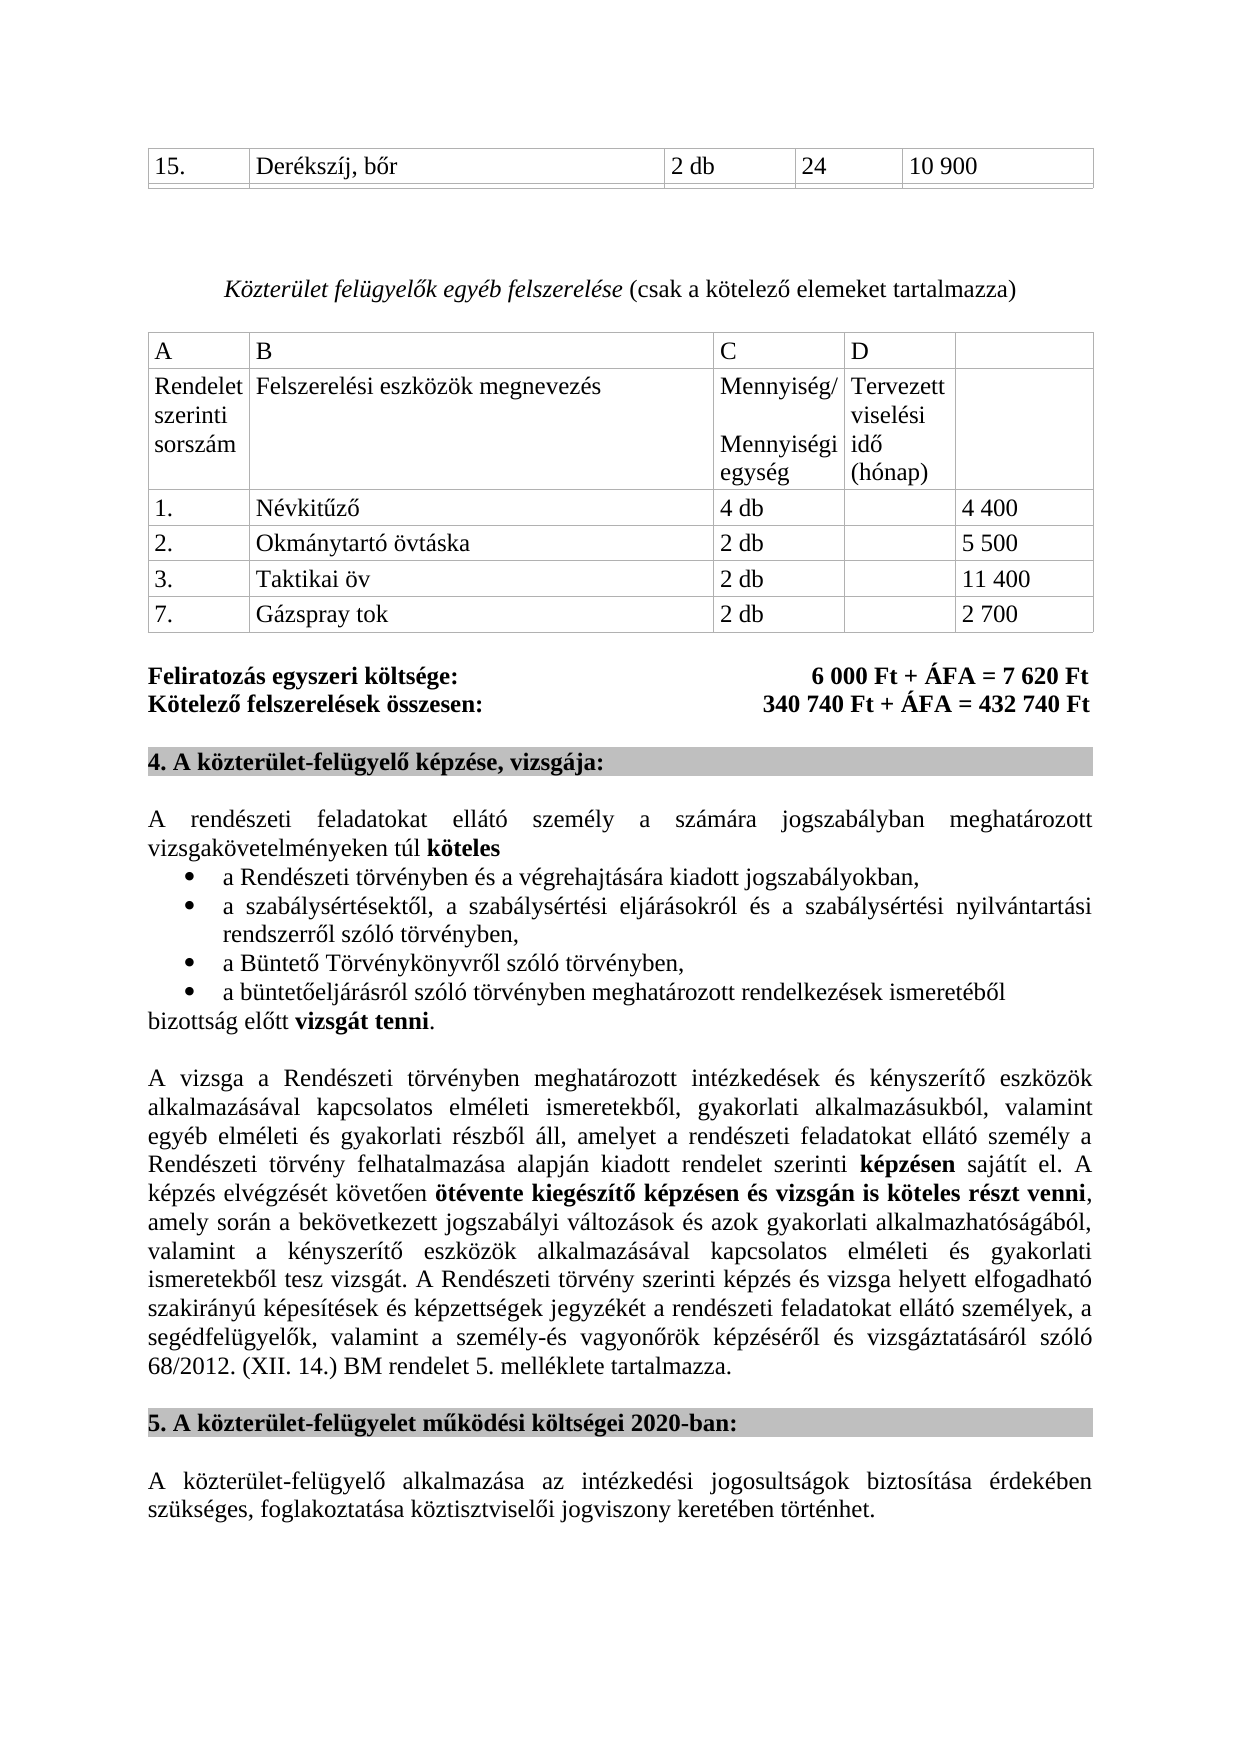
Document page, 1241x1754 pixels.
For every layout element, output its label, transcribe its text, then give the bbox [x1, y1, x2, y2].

text Közterület felügyelők egyéb felszerelése (csak a kötelező elemeket tartalmazza) [148, 274, 1093, 303]
table_cell 24 [796, 149, 902, 183]
table_cell Rendelet szerinti sorszám [149, 369, 249, 489]
list a szabálysértésektől, a szabálysértési eljárásokról és a szabálysértési nyilvántartási rendszerről szóló törvényben, [185, 891, 1093, 948]
table_cell 2 db [665, 149, 795, 183]
text 4. A közterület-felügyelő képzése, vizsgája: [148, 747, 1093, 776]
table_cell 2 db [714, 597, 844, 631]
table_header B [250, 333, 713, 368]
table_cell [845, 561, 955, 596]
table_cell 2 db [714, 561, 844, 596]
table_cell 3. [149, 561, 249, 596]
table_cell 1. [149, 490, 249, 525]
text A közterület-felügyelő alkalmazása az intézkedési jogosultságok biztosítása érdekében szükséges, foglakoztatása köztisztviselői jogviszony keretében történhet. [148, 1466, 1093, 1523]
table_cell [149, 184, 249, 188]
table_header [956, 333, 1093, 368]
table_cell 2 700 [956, 597, 1093, 631]
table_cell 2 db [714, 526, 844, 560]
table_cell Felszerelési eszközök megnevezés [250, 369, 713, 489]
table_header D [845, 333, 955, 368]
text 5. A közterület-felügyelet működési költségei 2020-ban: [148, 1408, 1093, 1437]
table_cell [845, 490, 955, 525]
table_cell 2. [149, 526, 249, 560]
text A rendészeti feladatokat ellátó személy a számára jogszabályban meghatározott vizsgakövetelményeken túl köteles [148, 804, 1093, 862]
list a Rendészeti törvényben és a végrehajtására kiadott jogszabályokban, [185, 862, 1093, 891]
table_cell [796, 184, 902, 188]
table_header C [714, 333, 844, 368]
table_cell Okmánytartó övtáska [250, 526, 713, 560]
table_cell [903, 184, 1093, 188]
table_cell 15. [149, 149, 249, 183]
table_cell [956, 369, 1093, 489]
text bizottság előtt vizsgát tenni. [148, 1006, 1093, 1034]
table_cell Taktikai öv [250, 561, 713, 596]
table_cell 5 500 [956, 526, 1093, 560]
table_header A [149, 333, 249, 368]
table_cell [250, 184, 664, 188]
table_cell 4 db [714, 490, 844, 525]
table_cell [845, 526, 955, 560]
table_cell Mennyiség/ Mennyiségi egység [714, 369, 844, 489]
table_cell Derékszíj, bőr [250, 149, 664, 183]
list a büntetőeljárásról szóló törvényben meghatározott rendelkezések ismeretéből [185, 977, 1093, 1006]
table_cell 4 400 [956, 490, 1093, 525]
table_cell [845, 597, 955, 631]
table_cell 7. [149, 597, 249, 631]
list a Büntető Törvénykönyvről szóló törvényben, [185, 948, 1093, 977]
table_cell Névkitűző [250, 490, 713, 525]
table_cell 10 900 [903, 149, 1093, 183]
text Kötelező felszerelések összesen: 340 740 Ft + ÁFA = 432 740 Ft [148, 689, 1093, 718]
table_cell Tervezett viselési idő (hónap) [845, 369, 955, 489]
table_cell 11 400 [956, 561, 1093, 596]
table_cell [665, 184, 795, 188]
table_cell Gázspray tok [250, 597, 713, 631]
text Feliratozás egyszeri költsége: 6 000 Ft + ÁFA = 7 620 Ft [148, 661, 1093, 689]
text A vizsga a Rendészeti törvényben meghatározott intézkedések és kényszerítő eszközök alkalmazásával kapcsolatos elméleti ismeretekből, gyakorlati alkalmazásukból, valamint egyéb elméleti és gyakorlati részből áll, amelyet a rendészeti feladatokat ellátó személy a Rendészeti törvény felhatalmazása alapján kiadott rendelet szerinti képzésen sajátít el. A képzés elvégzését követően ötévente kiegészítő képzésen és vizsgán is köteles részt venni, amely során a bekövetkezett jogszabályi változások és azok gyakorlati alkalmazhatóságából, valamint a kényszerítő eszközök alkalmazásával kapcsolatos elméleti és gyakorlati ismeretekből tesz vizsgát. A Rendészeti törvény szerinti képzés és vizsga helyett elfogadható szakirányú képesítések és képzettségek jegyzékét a rendészeti feladatokat ellátó személyek, a segédfelügyelők, valamint a személy-és vagyonőrök képzéséről és vizsgáztatásáról szóló 68/2012. (XII. 14.) BM rendelet 5. melléklete tartalmazza. [148, 1063, 1093, 1379]
